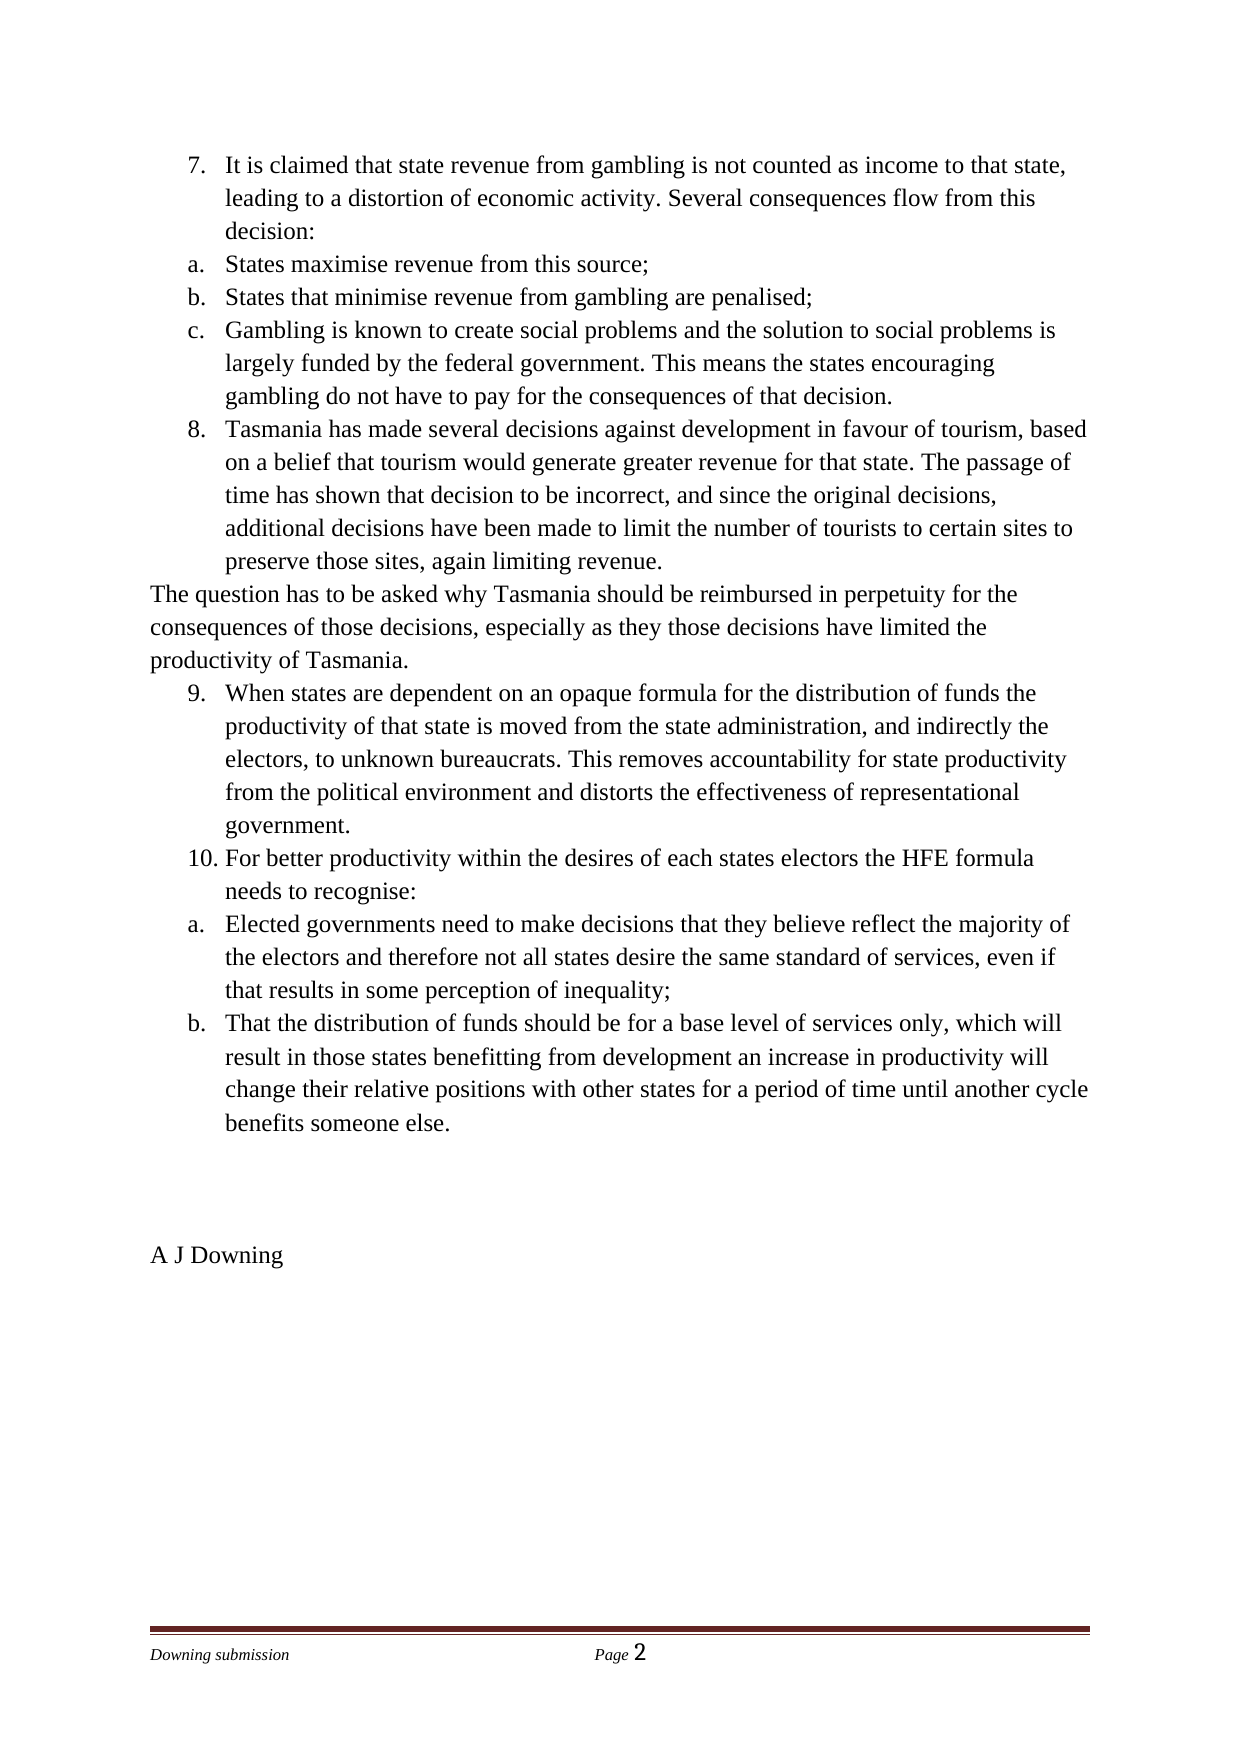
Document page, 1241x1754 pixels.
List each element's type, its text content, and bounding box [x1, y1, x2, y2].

list It is claimed that state revenue from gambling is not counted as income to that state, leading to a distortion of economic activity. Several consequences flow from this decision: [187, 150, 1090, 245]
list That the distribution of funds should be for a base level of services only, which will result in those states benefitting from development an increase in productivity will change their relative positions with other states for a period of time until another cycle benefits someone else. [187, 1008, 1090, 1136]
list For better productivity within the desires of each states electors the HFE formula needs to recognise: [187, 843, 1090, 905]
list Tasmania has made several decisions against development in favour of tourism, based on a belief that tourism would generate greater revenue for that state. The passage of time has shown that decision to be incorrect, and since the original decisions, additional decisions have been made to limit the number of tourists to certain sites to preserve those sites, again limiting revenue. [187, 414, 1090, 575]
list States maximise revenue from this source; [187, 249, 1090, 278]
list Elected governments need to make decisions that they believe reflect the majority of the electors and therefore not all states desire the same standard of services, even if that results in some perception of inequality; [187, 909, 1090, 1004]
list Gambling is known to create social problems and the solution to social problems is largely funded by the federal government. This means the states encouraging gambling do not have to pay for the consequences of that decision. [187, 315, 1090, 410]
text The question has to be asked why Tasmania should be reimbursed in perpetuity for the consequences of those decisions, especially as they those decisions have limited the productivity of Tasmania. [150, 579, 1090, 674]
list When states are dependent on an opaque formula for the distribution of funds the productivity of that state is moved from the state administration, and indirectly the electors, to unknown bureaucrats. This removes accountability for state productivity from the political environment and distorts the effectiveness of representational government. [187, 678, 1090, 839]
text A J Downing [150, 1240, 1090, 1268]
list States that minimise revenue from gambling are penalised; [187, 282, 1090, 311]
